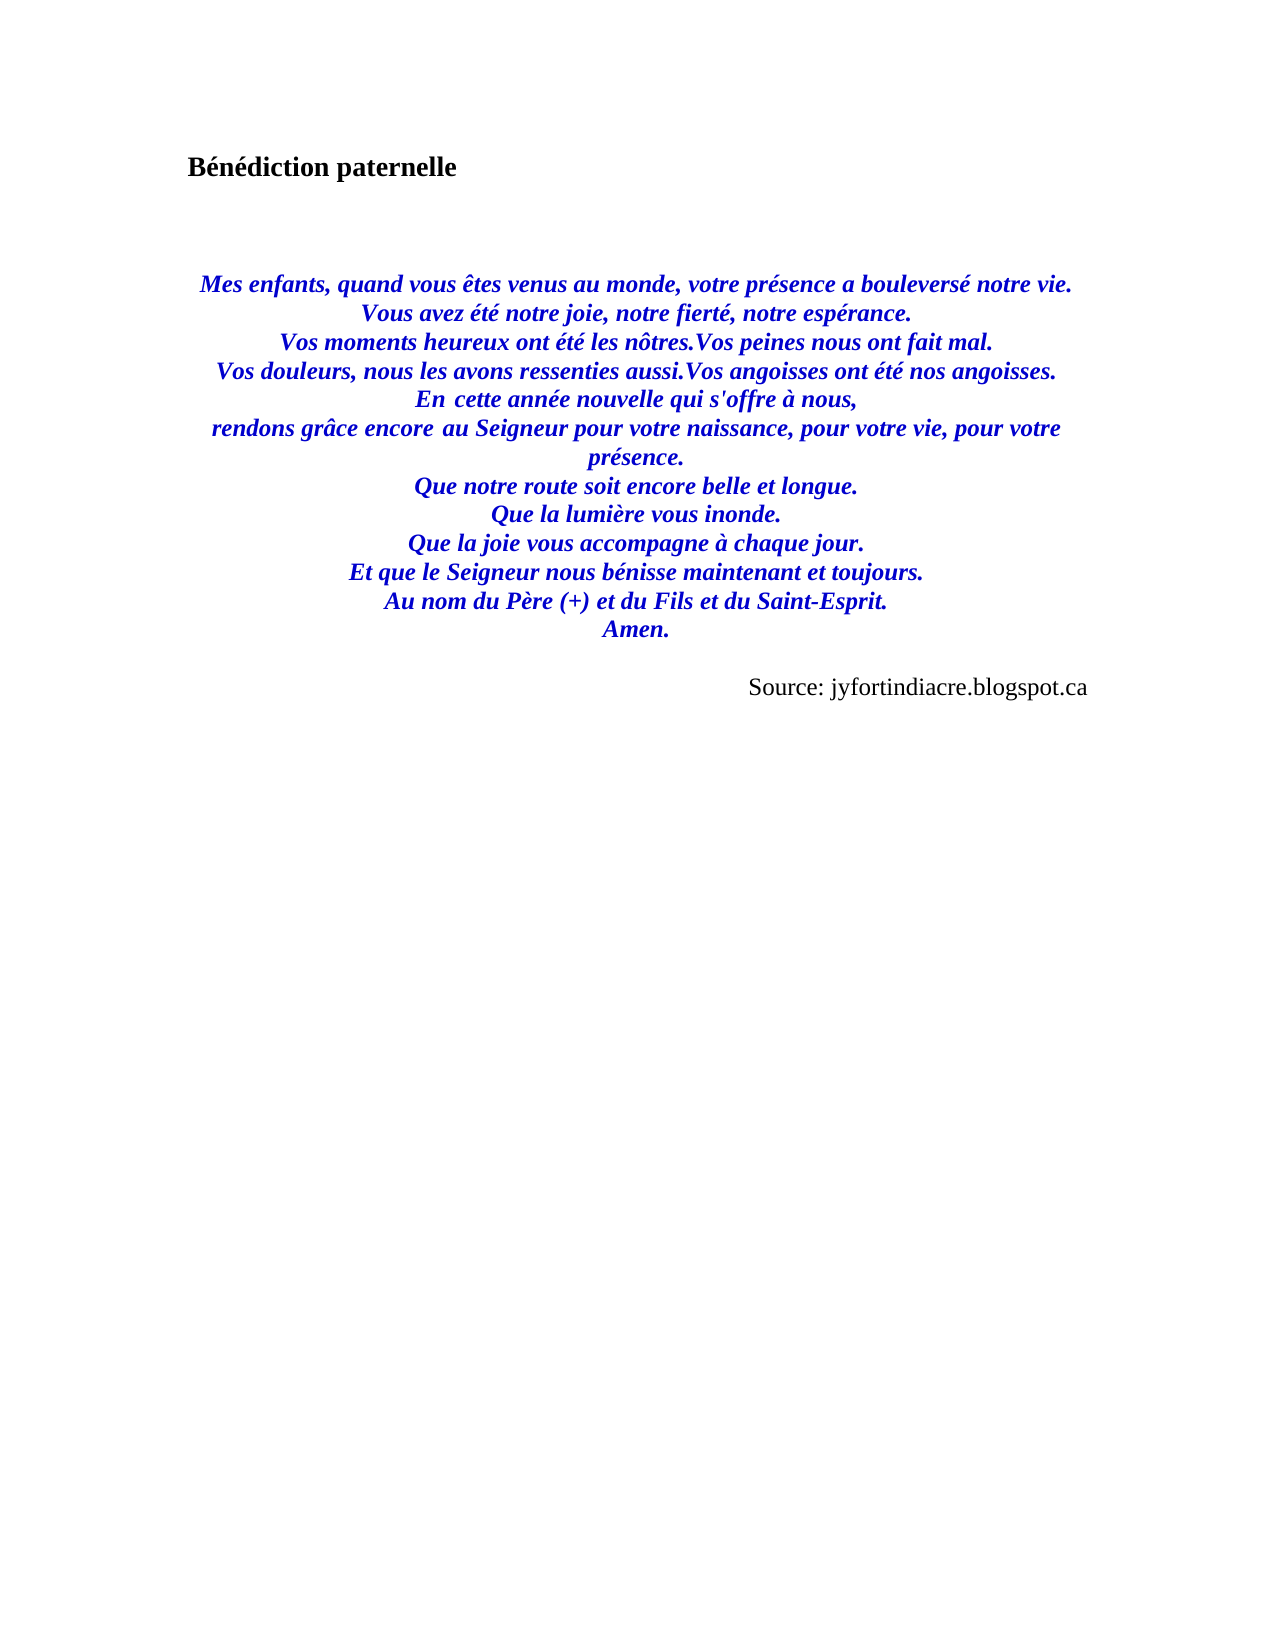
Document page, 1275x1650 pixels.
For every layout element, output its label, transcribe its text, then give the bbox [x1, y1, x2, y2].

text Que notre route soit encore belle et longue. [187, 471, 1087, 499]
text En cette année nouvelle qui s'offre à nous, [187, 384, 1087, 413]
text Au nom du Père (+) et du Fils et du Saint-Esprit. [187, 586, 1087, 614]
text Vos douleurs, nous les avons ressenties aussi.Vos angoisses ont été nos angoisses. [187, 356, 1087, 384]
text Amen. [187, 614, 1087, 643]
text Vous avez été notre joie, notre fierté, notre espérance. [187, 298, 1087, 327]
text Que la joie vous accompagne à chaque jour. [187, 528, 1087, 557]
text Source: jyfortindiacre.blogspot.ca [187, 672, 1087, 701]
text rendons grâce encore au Seigneur pour votre naissance, pour votre vie, pour votre présence. [187, 413, 1087, 471]
text Bénédiction paternelle [187, 150, 1087, 182]
text Et que le Seigneur nous bénisse maintenant et toujours. [187, 557, 1087, 586]
text Vos moments heureux ont été les nôtres.Vos peines nous ont fait mal. [187, 327, 1087, 356]
text Que la lumière vous inonde. [187, 499, 1087, 528]
text Mes enfants, quand vous êtes venus au monde, votre présence a bouleversé notre vie. [187, 269, 1087, 298]
